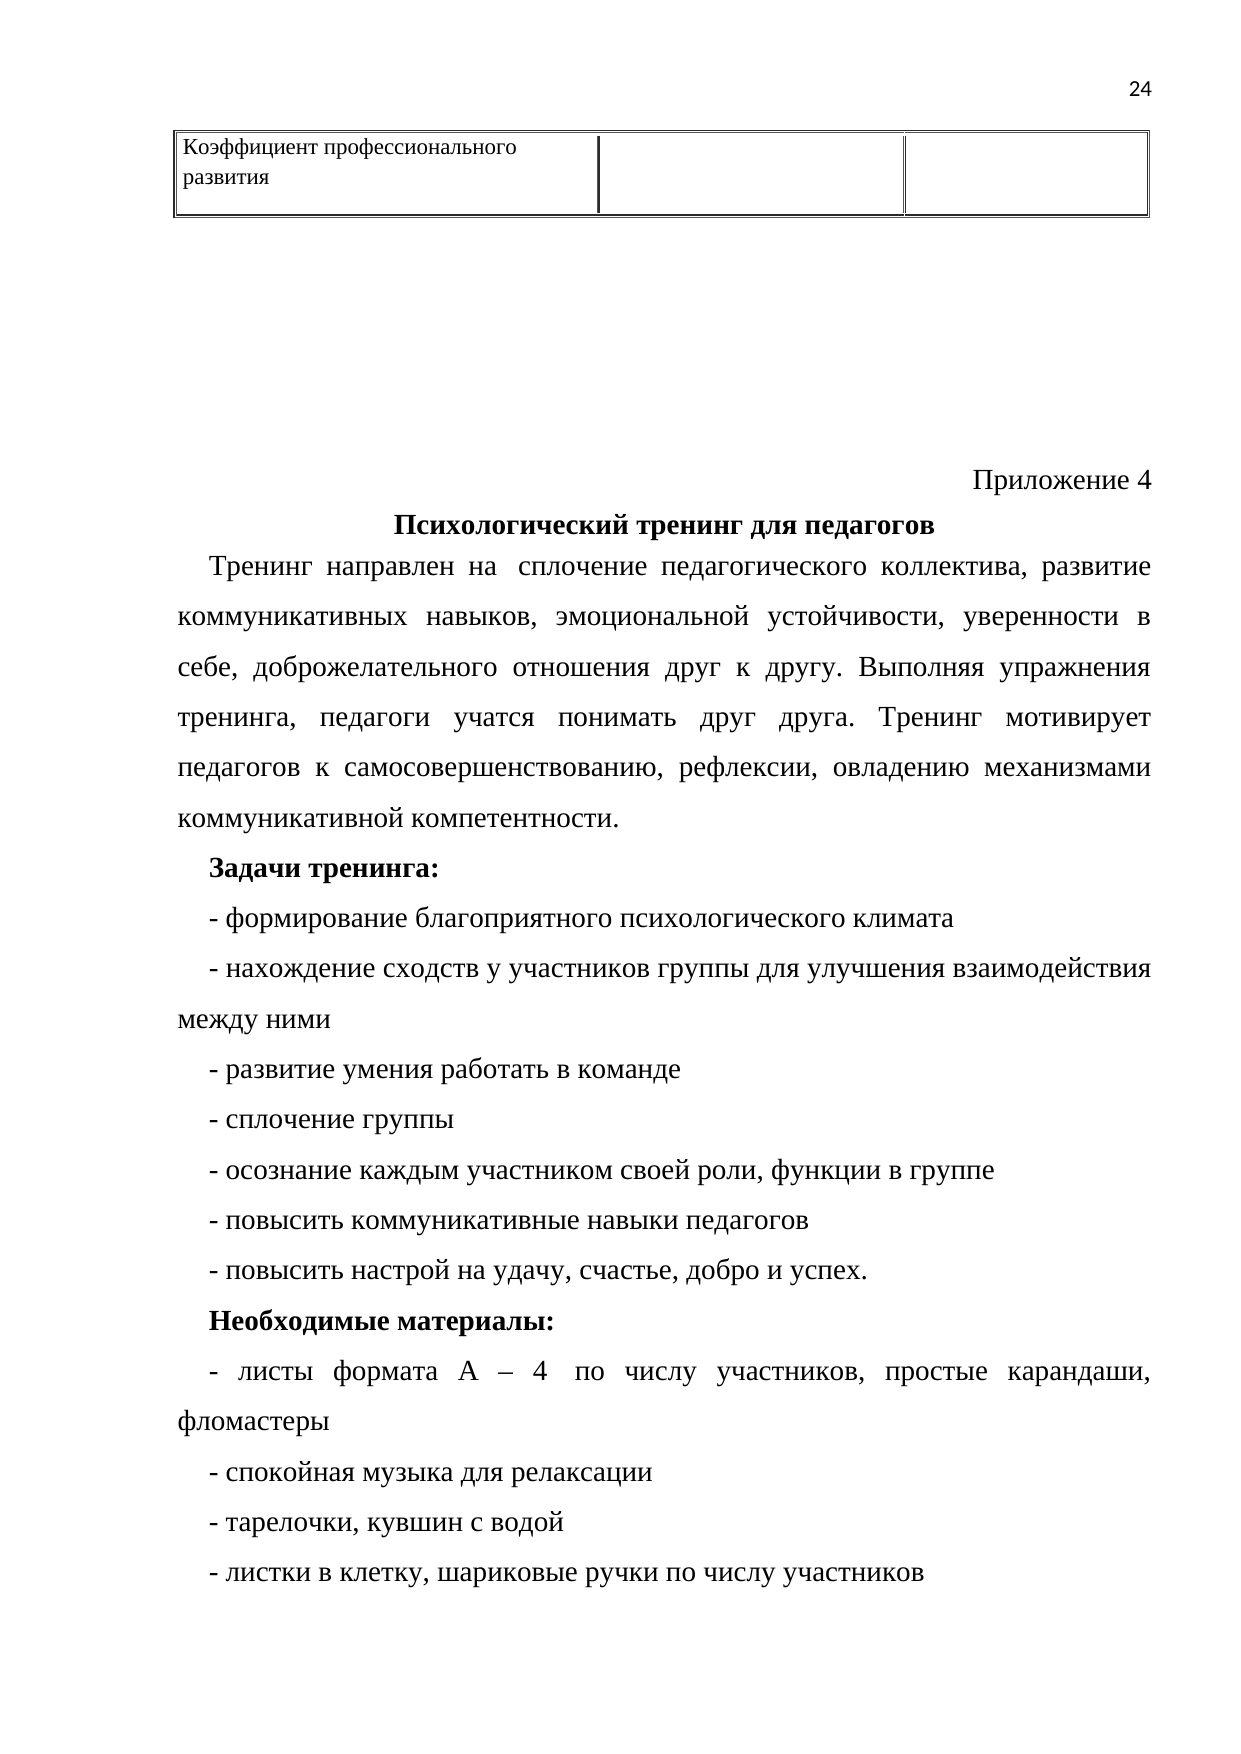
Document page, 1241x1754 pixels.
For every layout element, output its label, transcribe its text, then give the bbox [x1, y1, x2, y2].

table_cell Коэффициент профессионального развития [177, 133, 598, 214]
text - повысить настрой на удачу, счастье, добро и успех. [177, 1252, 1152, 1286]
text - нахождение сходств у участников группы для улучшения взаимодействия между ними [177, 951, 1152, 1034]
text Необходимые материалы: [177, 1303, 1152, 1336]
text - формирование благоприятного психологического климата [177, 900, 1152, 934]
subtitle Приложение 4 [177, 462, 1152, 496]
text Задачи тренинга: [177, 850, 1152, 883]
text - развитие умения работать в команде [177, 1051, 1152, 1085]
text Тренинг направлен на сплочение педагогического коллектива, развитие коммуникативных навыков, эмоциональной устойчивости, уверенности в себе, доброжелательного отношения друг к другу. Выполняя упражнения тренинга, педагоги учатся понимать друг друга. Тренинг мотивирует педагогов к самосовершенствованию, рефлексии, овладению механизмами коммуникативной компетентности. [177, 548, 1152, 833]
text - листки в клетку, шариковые ручки по числу участников [177, 1554, 1152, 1588]
table_cell [598, 133, 904, 214]
table_cell [905, 133, 1147, 214]
text - осознание каждым участником своей роли, функции в группе [177, 1152, 1152, 1185]
subtitle Психологический тренинг для педагогов [177, 507, 1152, 540]
text - листы формата А – 4 по числу участников, простые карандаши, фломастеры [177, 1353, 1152, 1437]
text - повысить коммуникативные навыки педагогов [177, 1202, 1152, 1236]
text - тарелочки, кувшин с водой [177, 1504, 1152, 1538]
text - спокойная музыка для релаксации [177, 1454, 1152, 1487]
text - сплочение группы [177, 1102, 1152, 1135]
